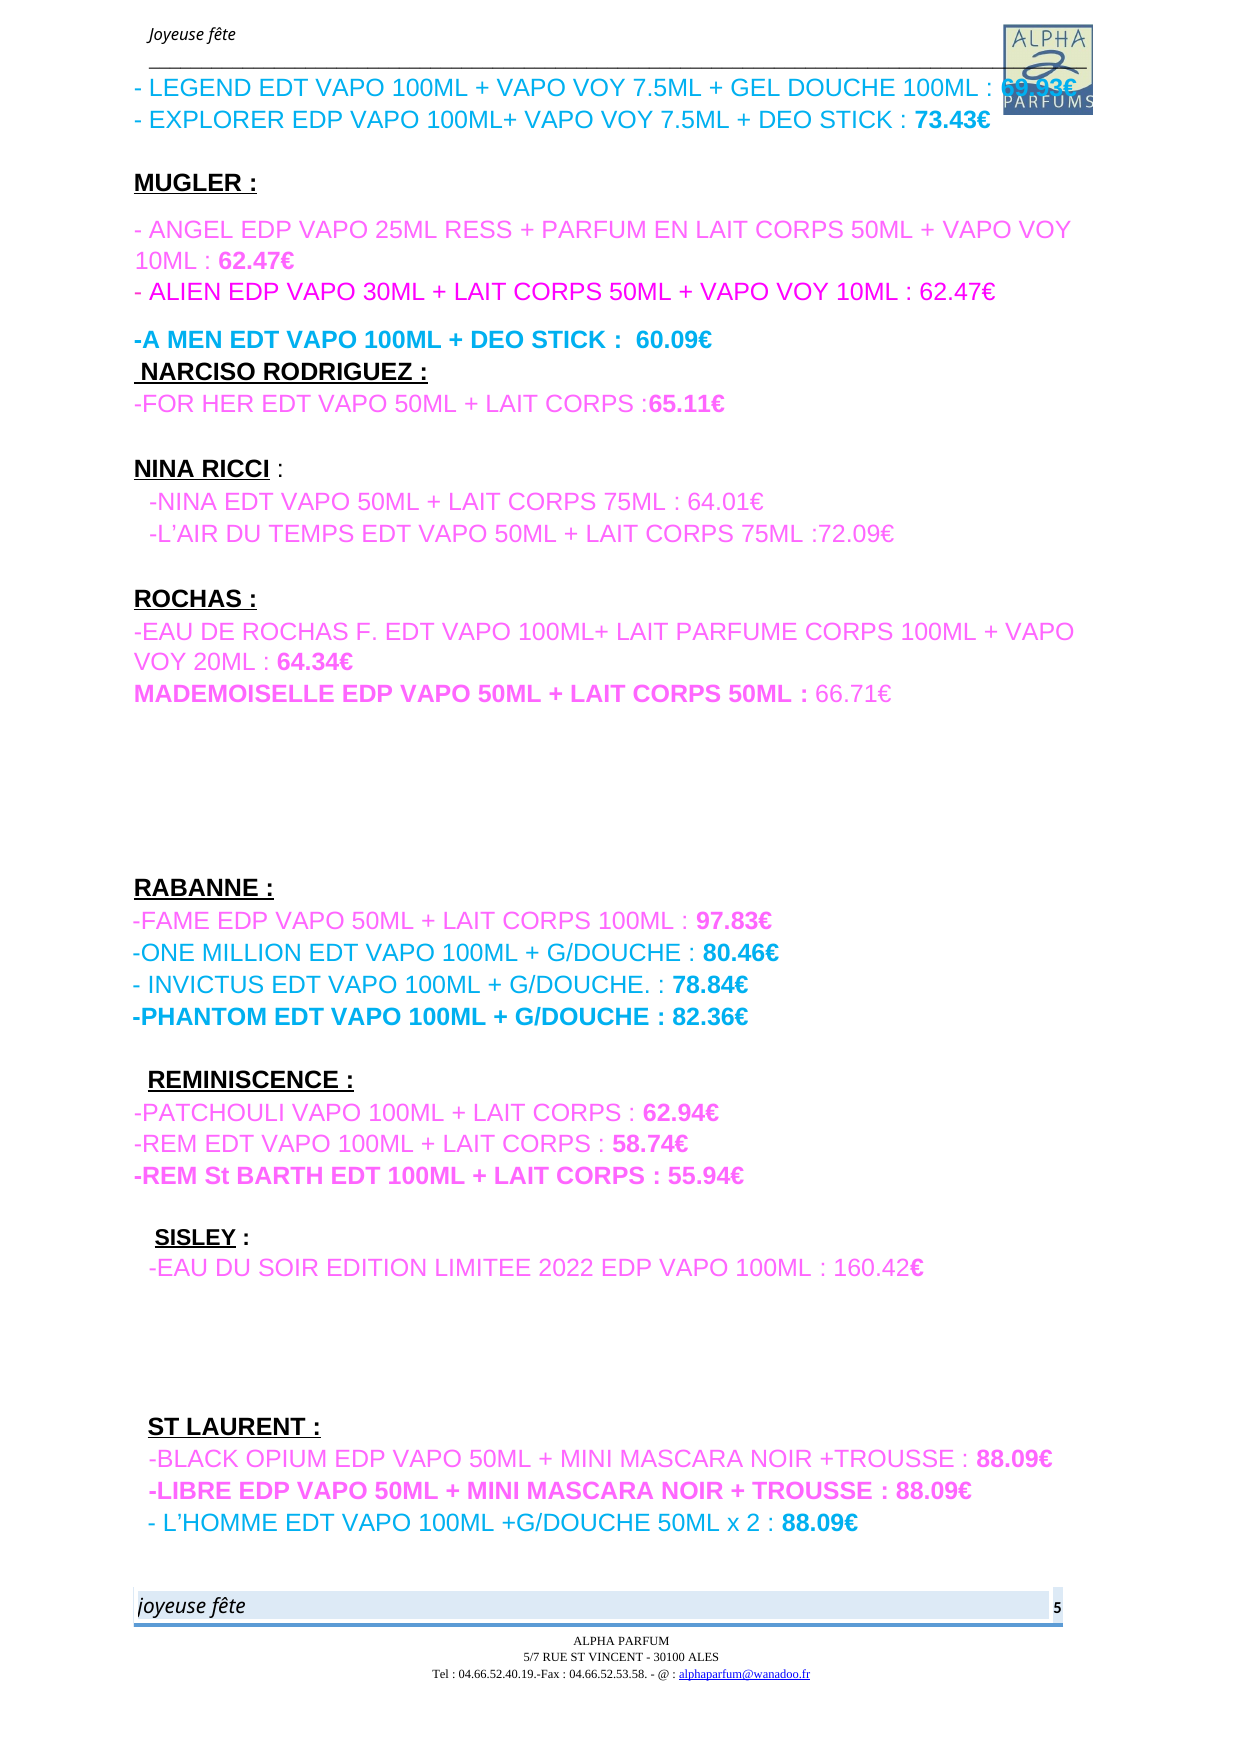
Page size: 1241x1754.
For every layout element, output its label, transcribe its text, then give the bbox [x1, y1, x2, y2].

text -EAU DE ROCHAS F. EDT VAPO 100ML+ LAIT PARFUME CORPS 100ML + VAPO VOY 20ML : 64.34€ [133, 617, 1116, 676]
text ST LAURENT : [147, 1412, 1116, 1441]
text MUGLER : [133, 168, 1116, 196]
subtitle - EXPLORER EDP VAPO 100ML+ VAPO VOY 7.5ML + DEO STICK : 73.43€ [133, 105, 1116, 133]
text RABANNE : [133, 873, 1116, 902]
text -NINA EDT VAPO 50ML + LAIT CORPS 75ML : 64.01€ [149, 487, 1116, 515]
text REMINISCENCE : [147, 1066, 1116, 1094]
text -BLACK OPIUM EDP VAPO 50ML + MINI MASCARA NOIR +TROUSSE : 88.09€ [148, 1444, 1116, 1473]
text - ALIEN EDP VAPO 30ML + LAIT CORPS 50ML + VAPO VOY 10ML : 62.47€ [133, 277, 1116, 306]
text -LIBRE EDP VAPO 50ML + MINI MASCARA NOIR + TROUSSE : 88.09€ [148, 1476, 1116, 1505]
text ROCHAS : [133, 584, 1116, 613]
text -FAME EDP VAPO 50ML + LAIT CORPS 100ML : 97.83€ [104, 906, 1116, 935]
text -ONE MILLION EDT VAPO 100ML + G/DOUCHE : 80.46€ [104, 938, 1116, 967]
subtitle - ANGEL EDP VAPO 25ML RESS + PARFUM EN LAIT CORPS 50ML + VAPO VOY 10ML : 62.47€ [133, 215, 1116, 274]
text -REM St BARTH EDT 100ML + LAIT CORPS : 55.94€ [133, 1161, 1116, 1190]
text SISLEY : [147, 1223, 1116, 1250]
text -A MEN EDT VAPO 100ML + DEO STICK : 60.09€ [133, 325, 1116, 353]
text -REM EDT VAPO 100ML + LAIT CORPS : 58.74€ [133, 1129, 1116, 1158]
text -PHANTOM EDT VAPO 100ML + G/DOUCHE : 82.36€ [104, 1002, 1116, 1031]
text -EAU DU SOIR EDITION LIMITEE 2022 EDP VAPO 100ML : 160.42€ [148, 1253, 1116, 1282]
text -PATCHOULI VAPO 100ML + LAIT CORPS : 62.94€ [133, 1097, 1116, 1126]
text -FOR HER EDT VAPO 50ML + LAIT CORPS :65.11€ [133, 389, 1116, 418]
text MADEMOISELLE EDP VAPO 50ML + LAIT CORPS 50ML : 66.71€ [133, 679, 1116, 707]
text - L’HOMME EDT VAPO 100ML +G/DOUCHE 50ML x 2 : 88.09€ [133, 1508, 1116, 1537]
text -L’AIR DU TEMPS EDT VAPO 50ML + LAIT CORPS 75ML :72.09€ [149, 519, 1116, 548]
subtitle - LEGEND EDT VAPO 100ML + VAPO VOY 7.5ML + GEL DOUCHE 100ML : 69.93€ [133, 73, 1116, 102]
text - INVICTUS EDT VAPO 100ML + G/DOUCHE. : 78.84€ [104, 970, 1116, 999]
text NINA RICCI : [133, 454, 1116, 483]
picture [1003, 24, 1093, 73]
text NARCISO RODRIGUEZ : [133, 357, 1116, 386]
